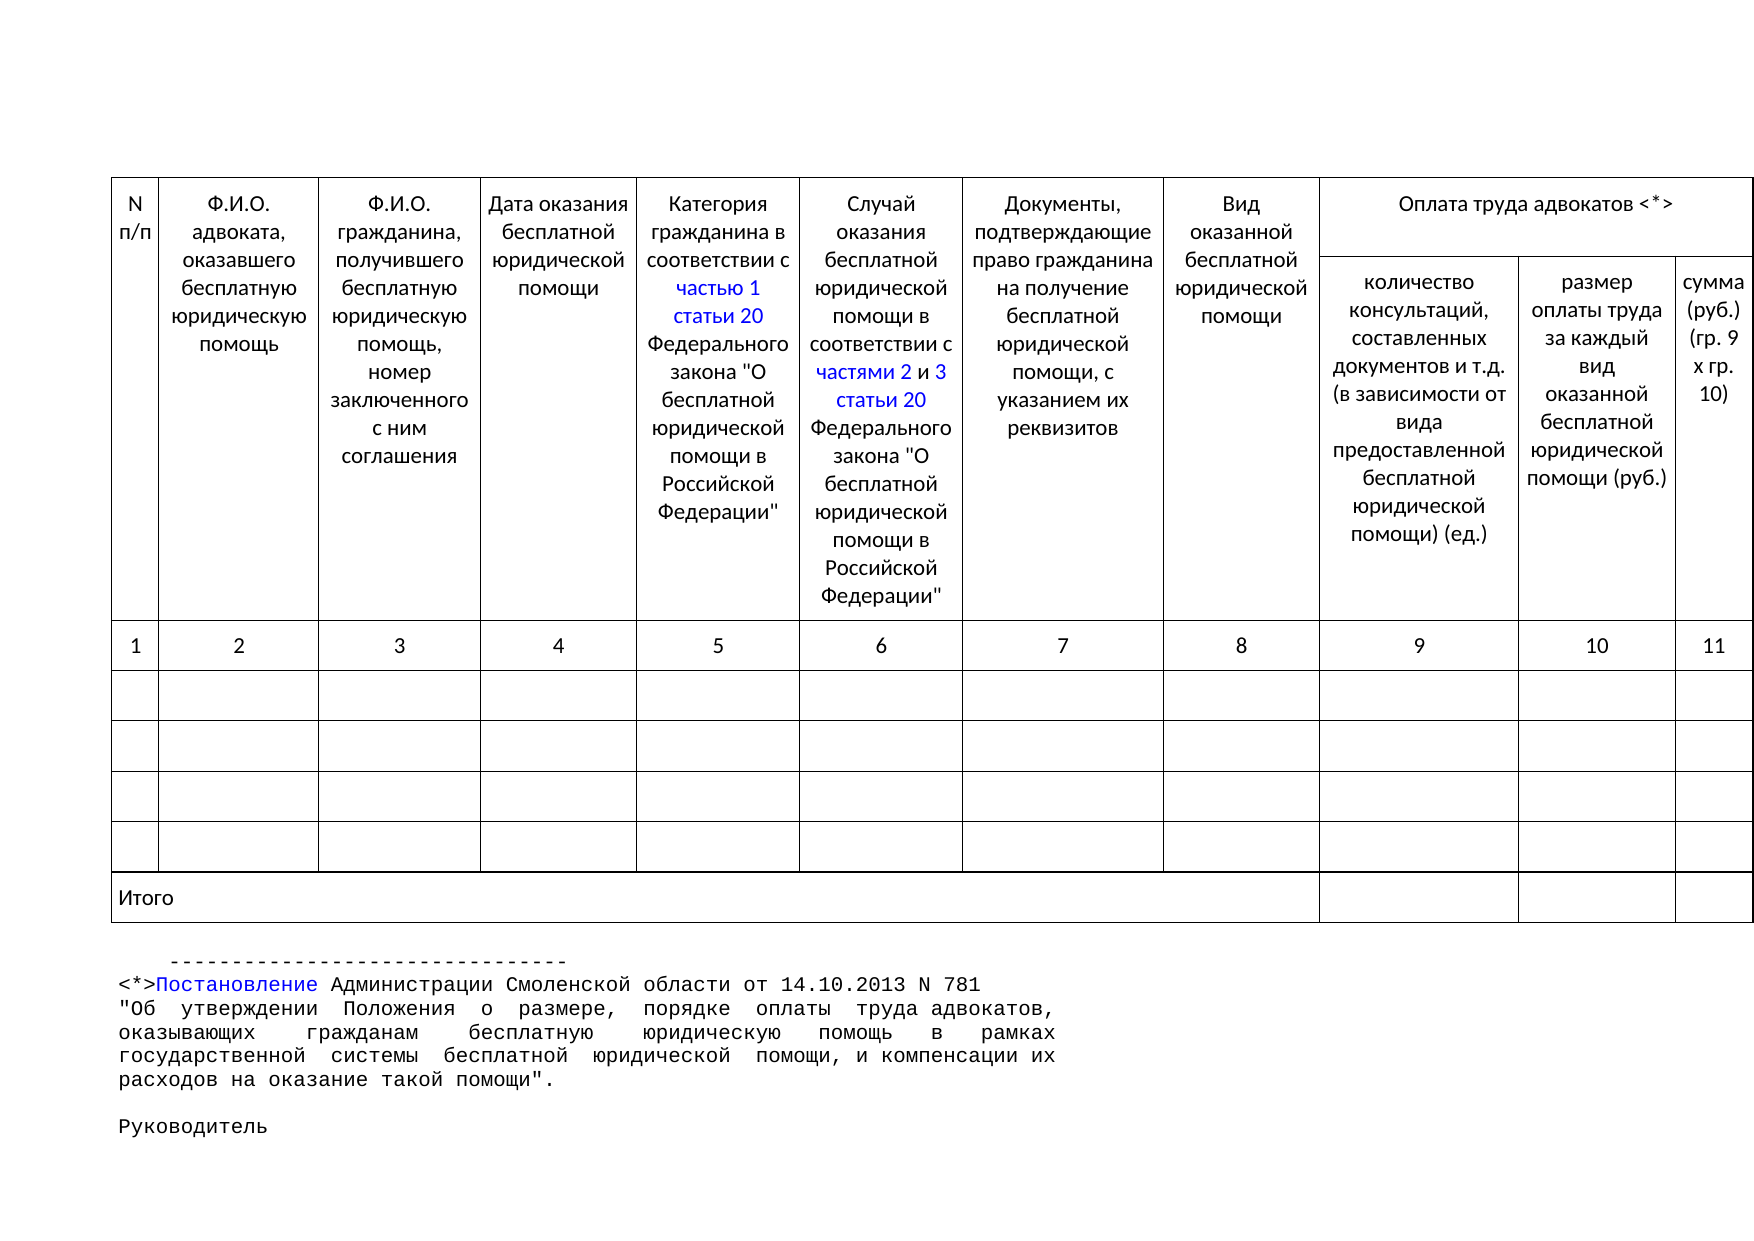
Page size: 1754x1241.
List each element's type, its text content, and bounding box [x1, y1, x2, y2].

table_cell [1519, 873, 1675, 922]
table_cell [637, 721, 799, 771]
table_cell [800, 772, 962, 821]
table_cell [159, 772, 318, 821]
text оказывающих гражданам бесплатную юридическую помощь в рамках [118, 1022, 1636, 1045]
table_cell 2 [159, 621, 318, 670]
table_cell [1676, 873, 1752, 922]
table_cell [963, 822, 1163, 871]
table_cell [1164, 772, 1319, 821]
table_cell [800, 822, 962, 871]
table_cell [1676, 721, 1752, 771]
table_cell [481, 772, 636, 821]
table_cell [319, 671, 480, 720]
table_cell 1 [112, 621, 158, 670]
text -------------------------------- [118, 951, 1636, 974]
table_cell [637, 671, 799, 720]
table_cell [1320, 721, 1518, 771]
table_header Оплата труда адвокатов <*> [1320, 178, 1752, 256]
table_cell сумма (руб.) (гр. 9 x гр. 10) [1676, 257, 1752, 620]
text "Об утверждении Положения о размере, порядке оплаты труда адвокатов, [118, 998, 1636, 1022]
table_cell количество консультаций, составленных документов и т.д. (в зависимости от вида предоставленной бесплатной юридической помощи) (ед.) [1320, 257, 1518, 620]
table_cell [1320, 822, 1518, 871]
table_cell 4 [481, 621, 636, 670]
table_header Дата оказания бесплатной юридической помощи [481, 178, 636, 620]
table_header Ф.И.О. адвоката, оказавшего бесплатную юридическую помощь [159, 178, 318, 620]
table_cell [1676, 671, 1752, 720]
table_cell [963, 721, 1163, 771]
table_cell [1164, 671, 1319, 720]
text расходов на оказание такой помощи". [118, 1069, 1636, 1093]
table_cell Итого [112, 873, 1319, 922]
table_cell [159, 822, 318, 871]
table_cell [112, 822, 158, 871]
table_cell размер оплаты труда за каждый вид оказанной бесплатной юридической помощи (руб.) [1519, 257, 1675, 620]
table_cell [319, 721, 480, 771]
table_cell [963, 671, 1163, 720]
table_cell [112, 772, 158, 821]
table_cell [1676, 772, 1752, 821]
table_header Категория гражданина в соответствии с частью 1 статьи 20 Федерального закона "О бесплатной юридической помощи в Российской Федерации" [637, 178, 799, 620]
table_cell [319, 772, 480, 821]
table_cell 11 [1676, 621, 1752, 670]
table_cell [159, 671, 318, 720]
table_cell 9 [1320, 621, 1518, 670]
text Руководитель [118, 1116, 1636, 1140]
table_cell [112, 721, 158, 771]
table_cell [1519, 671, 1675, 720]
table_cell [1320, 873, 1518, 922]
table_header Ф.И.О. гражданина, получившего бесплатную юридическую помощь, номер заключенного с ним соглашения [319, 178, 480, 620]
table_cell [1676, 822, 1752, 871]
table_header Документы, подтверждающие право гражданина на получение бесплатной юридической помощи, с указанием их реквизитов [963, 178, 1163, 620]
table_cell 6 [800, 621, 962, 670]
table_cell [1320, 671, 1518, 720]
table_header Вид оказанной бесплатной юридической помощи [1164, 178, 1319, 620]
table_cell 8 [1164, 621, 1319, 670]
text <*>Постановление Администрации Смоленской области от 14.10.2013 N 781 [118, 974, 1636, 998]
table_cell 5 [637, 621, 799, 670]
table_cell [319, 822, 480, 871]
table_cell [1519, 772, 1675, 821]
table_cell [1519, 721, 1675, 771]
table_cell [800, 721, 962, 771]
table_cell [481, 671, 636, 720]
table_cell [1164, 822, 1319, 871]
text государственной системы бесплатной юридической помощи, и компенсации их [118, 1045, 1636, 1069]
table_cell 7 [963, 621, 1163, 670]
table_cell [1519, 822, 1675, 871]
table_cell [637, 822, 799, 871]
table_cell [481, 721, 636, 771]
table_cell [800, 671, 962, 720]
table_cell [112, 671, 158, 720]
table_cell [159, 721, 318, 771]
table_cell [1164, 721, 1319, 771]
table_header N п/п [112, 178, 158, 620]
table_cell 10 [1519, 621, 1675, 670]
table_cell [963, 772, 1163, 821]
table_cell [1320, 772, 1518, 821]
table_cell 3 [319, 621, 480, 670]
table_cell [481, 822, 636, 871]
table_cell [637, 772, 799, 821]
table_header Случай оказания бесплатной юридической помощи в соответствии с частями 2 и 3 статьи 20 Федерального закона "О бесплатной юридической помощи в Российской Федерации" [800, 178, 962, 620]
